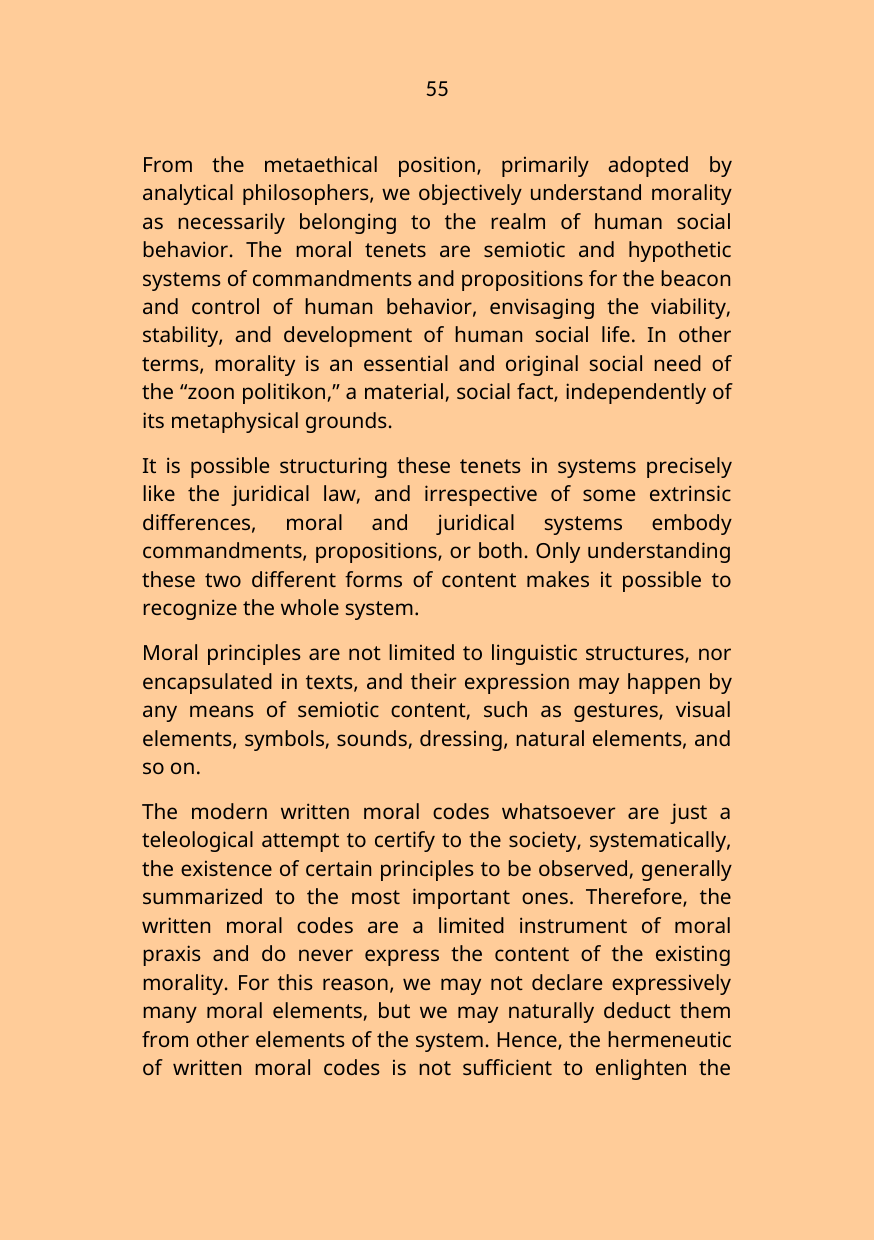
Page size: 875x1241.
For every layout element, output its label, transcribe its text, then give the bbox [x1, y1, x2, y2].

text From the metaethical position, primarily adopted by analytical philosophers, we objectively understand morality as necessarily belonging to the realm of human social behavior. The moral tenets are semiotic and hypothetic systems of commandments and propositions for the beacon and control of human behavior, envisaging the viability, stability, and development of human social life. In other terms, morality is an essential and original social need of the “zoon politikon,” a material, social fact, independently of its metaphysical grounds. [142, 150, 732, 434]
text It is possible structuring these tenets in systems precisely like the juridical law, and irrespective of some extrinsic differences, moral and juridical systems embody commandments, propositions, or both. Only understanding these two different forms of content makes it possible to recognize the whole system. [142, 451, 732, 622]
text Moral principles are not limited to linguistic structures, nor encapsulated in texts, and their expression may happen by any means of semiotic content, such as gestures, visual elements, symbols, sounds, dressing, natural elements, and so on. [142, 638, 732, 781]
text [142, 797, 732, 1082]
